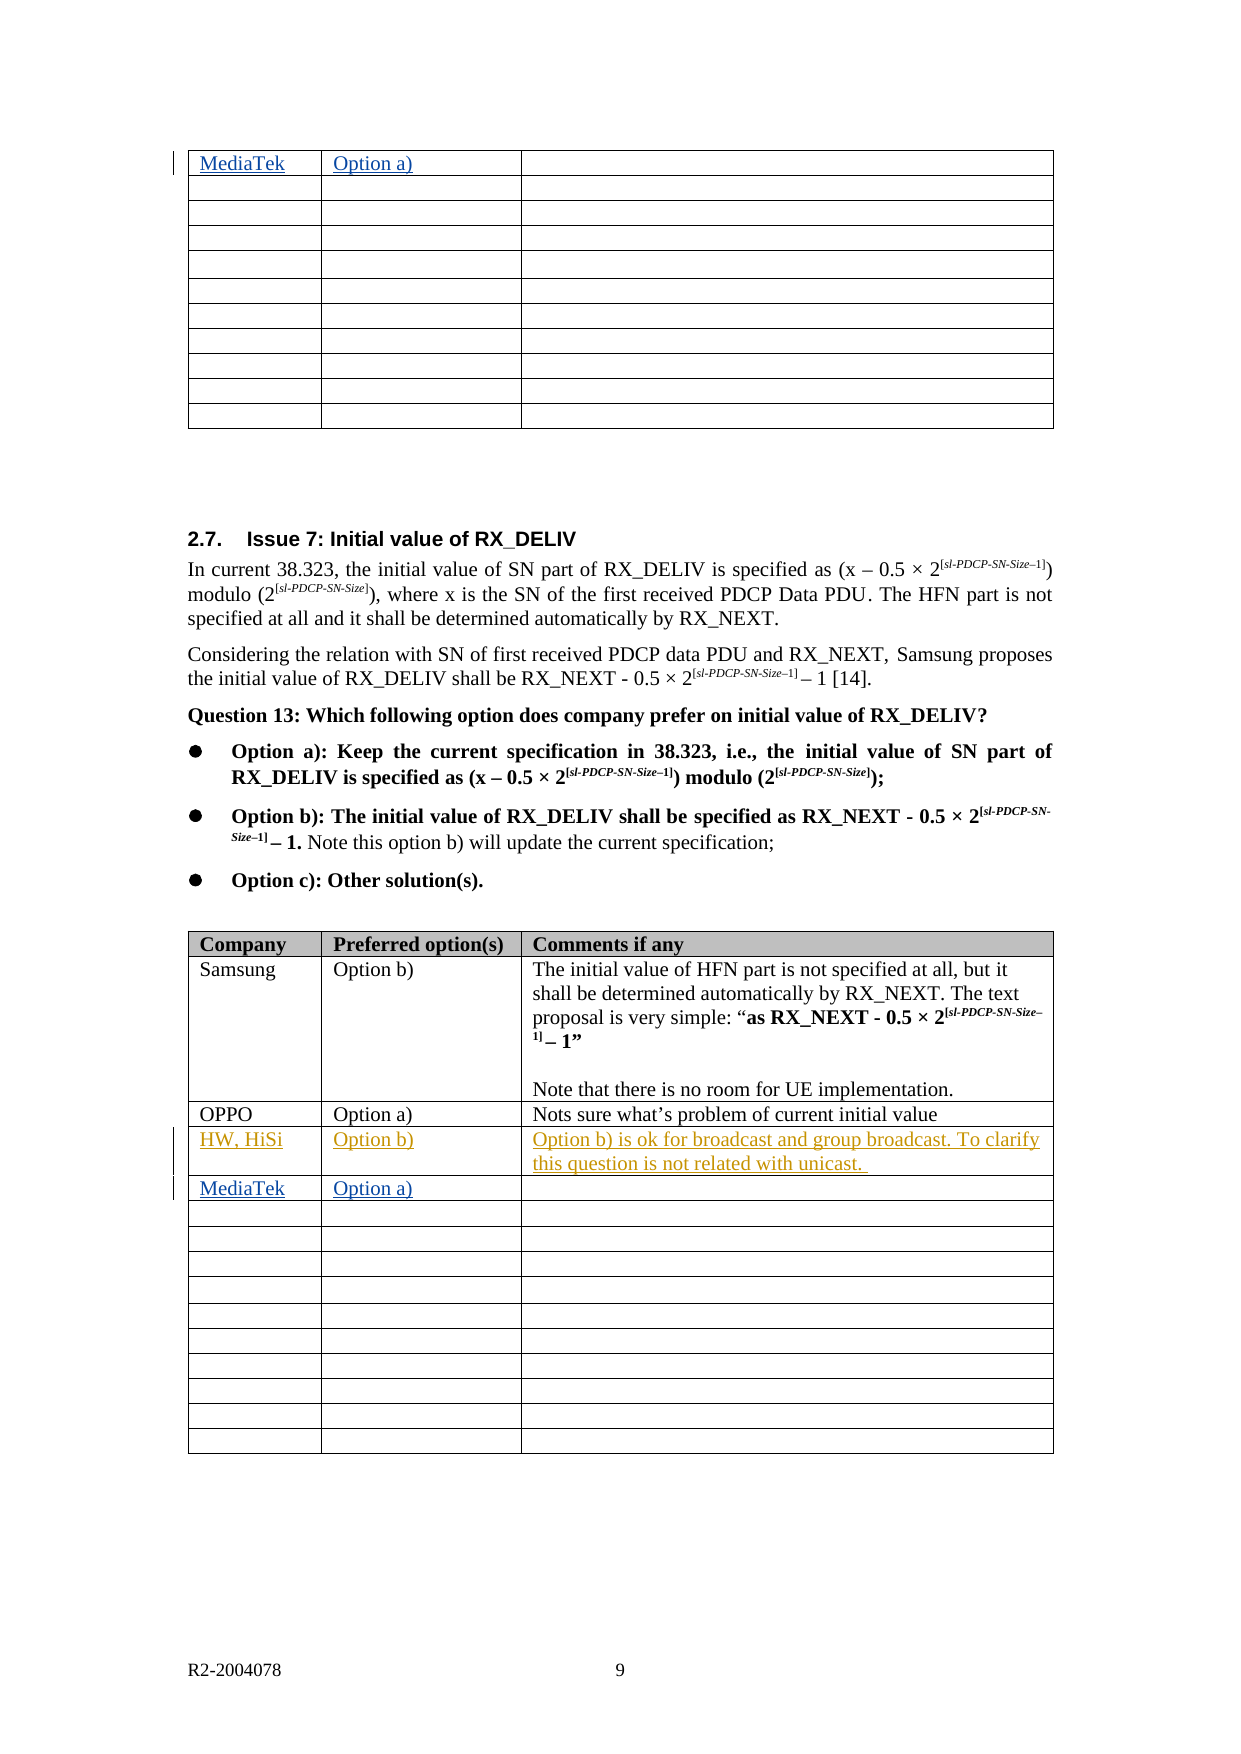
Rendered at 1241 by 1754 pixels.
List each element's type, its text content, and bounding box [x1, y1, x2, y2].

table_cell [322, 1176, 521, 1200]
table_cell [522, 404, 1053, 428]
table_cell [322, 1379, 521, 1403]
text Considering the relation with SN of first received PDCP data PDU and RX_NEXT, Samsung proposes the initial value of RX_DELIV shall be RX_NEXT - 0.5 × 2[sl-PDCP-SN-Size–1] – 1 [14]. [187, 642, 1053, 690]
table_cell [522, 1304, 1053, 1328]
table_cell [322, 201, 521, 225]
table_cell [522, 151, 1053, 175]
table_cell [322, 379, 521, 403]
table_cell [522, 1227, 1053, 1251]
table_cell [322, 1201, 521, 1226]
table_cell [522, 1201, 1053, 1226]
table_cell [522, 304, 1053, 328]
table_cell [189, 379, 321, 403]
table_cell [522, 1404, 1053, 1428]
table_cell [189, 1227, 321, 1251]
table_cell [322, 1429, 521, 1453]
table_cell [189, 279, 321, 302]
table_cell [322, 151, 521, 175]
table_cell [189, 251, 321, 277]
table_cell The initial value of HFN part is not specified at all, but it shall be determined automatically by RX_NEXT. The text proposal is very simple: “as RX_NEXT - 0.5 × 2[sl-PDCP-SN-Size–1] – 1” Note that there is no room for UE implementation. [522, 957, 1053, 1101]
table_cell [189, 1354, 321, 1378]
table_cell [322, 1404, 521, 1428]
table_cell Option b) [322, 957, 521, 1101]
table_cell [322, 1354, 521, 1378]
table_cell [522, 251, 1053, 277]
table_cell [189, 1329, 321, 1353]
table_cell OPPO [189, 1102, 321, 1126]
table_cell [189, 1127, 321, 1175]
table_cell [322, 279, 521, 302]
table_cell [189, 176, 321, 200]
table_cell [322, 1252, 521, 1276]
table_cell [522, 201, 1053, 225]
table_cell [322, 1277, 521, 1303]
table_cell [322, 251, 521, 277]
table_cell [322, 354, 521, 378]
table_cell [189, 354, 321, 378]
table_cell [189, 1252, 321, 1276]
table_cell [322, 1127, 521, 1175]
table_cell Nots sure what’s problem of current initial value [522, 1102, 1053, 1126]
table_header Preferred option(s) [322, 932, 521, 956]
table_cell [189, 404, 321, 428]
table_cell [322, 226, 521, 250]
table_header Comments if any [522, 932, 1053, 956]
table_header Company [189, 932, 321, 956]
table_cell [322, 1227, 521, 1251]
table_cell [522, 1252, 1053, 1276]
table_cell Samsung [189, 957, 321, 1101]
table_cell [189, 1201, 321, 1226]
table_cell [522, 1379, 1053, 1403]
table_cell [189, 1176, 321, 1200]
subtitle Issue 7: Initial value of RX_DELIV [187, 527, 1053, 551]
table_cell [522, 279, 1053, 302]
table_cell [522, 1127, 1053, 1175]
table_cell [322, 404, 521, 428]
table_cell [189, 201, 321, 225]
table_cell [522, 1354, 1053, 1378]
table_cell [522, 329, 1053, 353]
table_cell [522, 1429, 1053, 1453]
table_cell [522, 176, 1053, 200]
table_cell [189, 329, 321, 353]
table_cell [189, 1429, 321, 1453]
text Question 13: Which following option does company prefer on initial value of RX_DELIV? [187, 703, 1053, 727]
table_cell [522, 1176, 1053, 1200]
table_cell [322, 304, 521, 328]
table_cell [189, 1304, 321, 1328]
text In current 38.323, the initial value of SN part of RX_DELIV is specified as (x – 0.5 × 2[sl-PDCP-SN-Size–1]) modulo (2[sl-PDCP-SN-Size]), where x is the SN of the first received PDCP Data PDU. The HFN part is not specified at all and it shall be determined automatically by RX_NEXT. [187, 557, 1053, 629]
table_cell [189, 226, 321, 250]
table_cell Option a) [322, 1102, 521, 1126]
list Option b): The initial value of RX_DELIV shall be specified as RX_NEXT - 0.5 × 2[sl-PDCP-SN-Size–1] – 1. Note this option b) will update the current specification; [187, 804, 1053, 854]
table_cell [522, 226, 1053, 250]
table_cell [522, 1277, 1053, 1303]
table_cell [322, 176, 521, 200]
table_cell [322, 1329, 521, 1353]
table_cell [189, 151, 321, 175]
list Option a): Keep the current specification in 38.323, i.e., the initial value of SN part of RX_DELIV is specified as (x – 0.5 × 2[sl-PDCP-SN-Size–1]) modulo (2[sl-PDCP-SN-Size]); [187, 739, 1053, 789]
table_cell [522, 354, 1053, 378]
table_cell [189, 304, 321, 328]
table_cell [522, 1329, 1053, 1353]
table_cell [189, 1404, 321, 1428]
table_cell [322, 1304, 521, 1328]
table_cell [189, 1379, 321, 1403]
list Option c): Other solution(s). [187, 868, 1053, 892]
table_cell [322, 329, 521, 353]
table_cell [189, 1277, 321, 1303]
table_cell [522, 379, 1053, 403]
